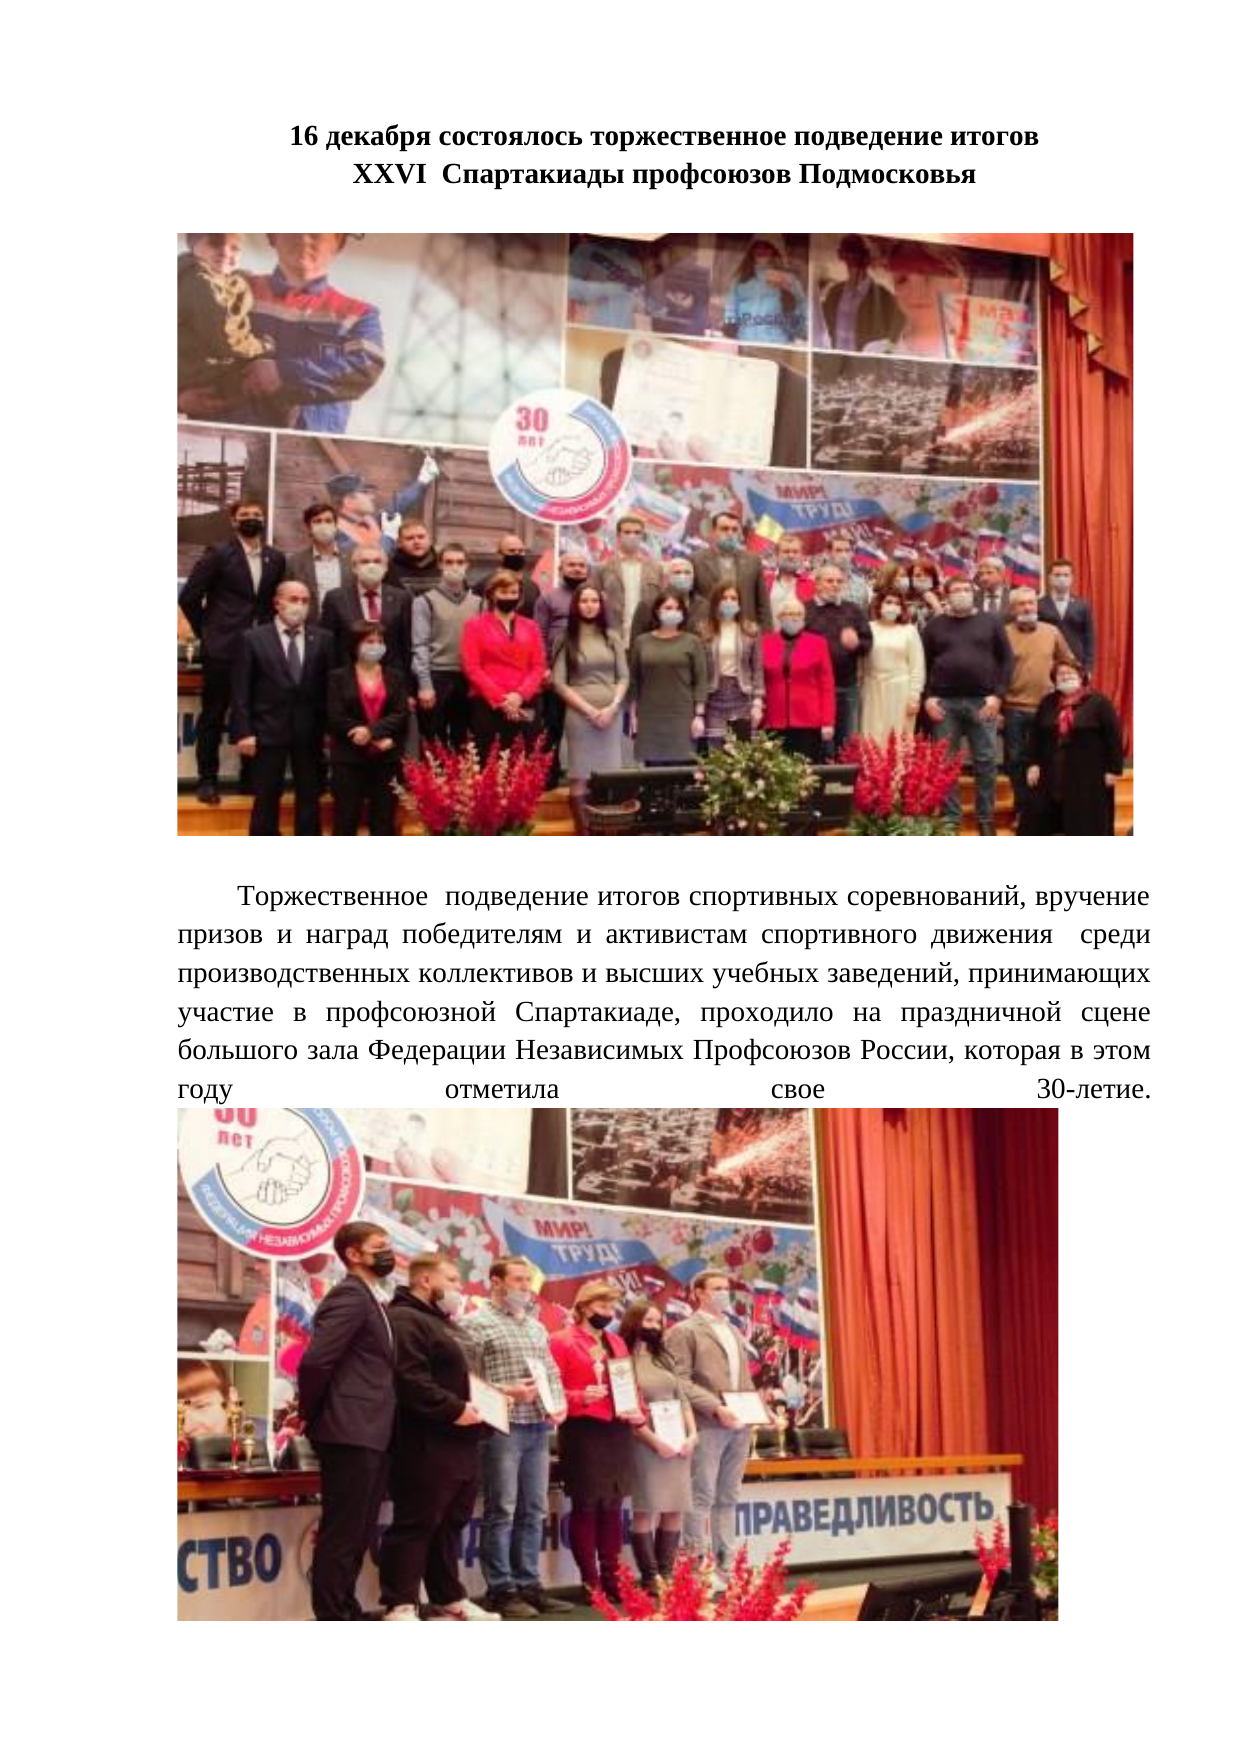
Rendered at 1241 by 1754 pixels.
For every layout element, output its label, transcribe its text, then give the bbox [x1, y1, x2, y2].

picture [177, 233, 1134, 836]
text 16 декабря состоялось торжественное подведение итогов [177, 118, 1152, 152]
text XXVI Спартакиады профсоюзов Подмосковья [177, 157, 1152, 190]
picture [177, 1108, 1059, 1621]
